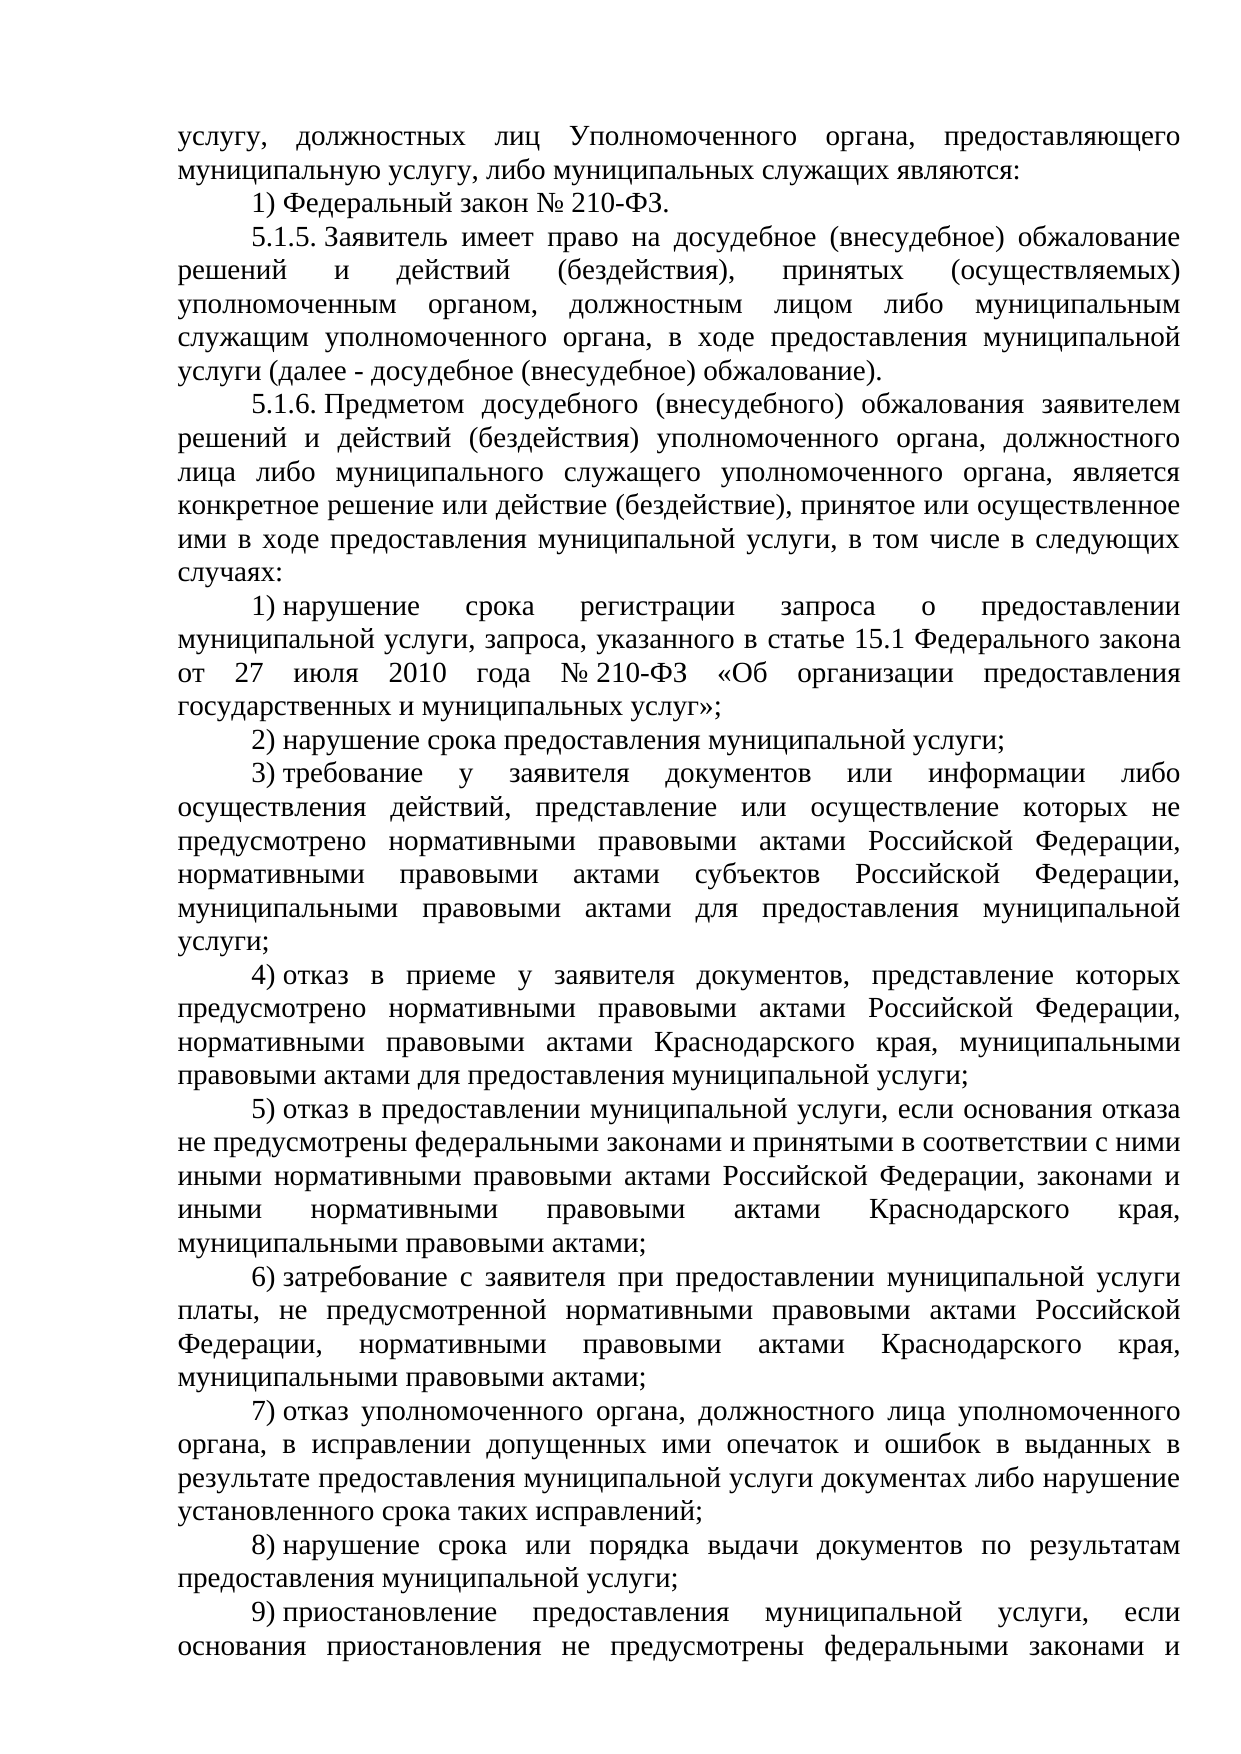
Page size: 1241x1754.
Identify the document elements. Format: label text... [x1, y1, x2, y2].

text 7) отказ уполномоченного органа, должностного лица уполномоченного органа, в исправлении допущенных ими опечаток и ошибок в выданных в результате предоставления муниципальной услуги документах либо нарушение установленного срока таких исправлений; [177, 1393, 1181, 1527]
text 1) нарушение срока регистрации запроса о предоставлении муниципальной услуги, запроса, указанного в статье 15.1 Федерального закона от 27 июля 2010 года № 210-ФЗ «Об организации предоставления государственных и муниципальных услуг»; [177, 588, 1181, 722]
text 3) требование у заявителя документов или информации либо осуществления действий, представление или осуществление которых не предусмотрено нормативными правовыми актами Российской Федерации, нормативными правовыми актами субъектов Российской Федерации, муниципальными правовыми актами для предоставления муниципальной услуги; [177, 756, 1181, 957]
text 6) затребование с заявителя при предоставлении муниципальной услуги платы, не предусмотренной нормативными правовыми актами Российской Федерации, нормативными правовыми актами Краснодарского края, муниципальными правовыми актами; [177, 1259, 1181, 1393]
text 5.1.5. Заявитель имеет право на досудебное (внесудебное) обжалование решений и действий (бездействия), принятых (осуществляемых) уполномоченным органом, должностным лицом либо муниципальным служащим уполномоченного органа, в ходе предоставления муниципальной услуги (далее - досудебное (внесудебное) обжалование). [177, 219, 1181, 387]
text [177, 1594, 1181, 1661]
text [177, 118, 1181, 185]
text 5.1.6. Предметом досудебного (внесудебного) обжалования заявителем решений и действий (бездействия) уполномоченного органа, должностного лица либо муниципального служащего уполномоченного органа, является конкретное решение или действие (бездействие), принятое или осуществленное ими в ходе предоставления муниципальной услуги, в том числе в следующих случаях: [177, 387, 1181, 588]
text 8) нарушение срока или порядка выдачи документов по результатам предоставления муниципальной услуги; [177, 1527, 1181, 1594]
text 2) нарушение срока предоставления муниципальной услуги; [177, 722, 1181, 756]
text 1) Федеральный закон № 210-ФЗ. [177, 185, 1181, 219]
text 4) отказ в приеме у заявителя документов, представление которых предусмотрено нормативными правовыми актами Российской Федерации, нормативными правовыми актами Краснодарского края, муниципальными правовыми актами для предоставления муниципальной услуги; [177, 957, 1181, 1091]
text 5) отказ в предоставлении муниципальной услуги, если основания отказа не предусмотрены федеральными законами и принятыми в соответствии с ними иными нормативными правовыми актами Российской Федерации, законами и иными нормативными правовыми актами Краснодарского края, муниципальными правовыми актами; [177, 1091, 1181, 1259]
